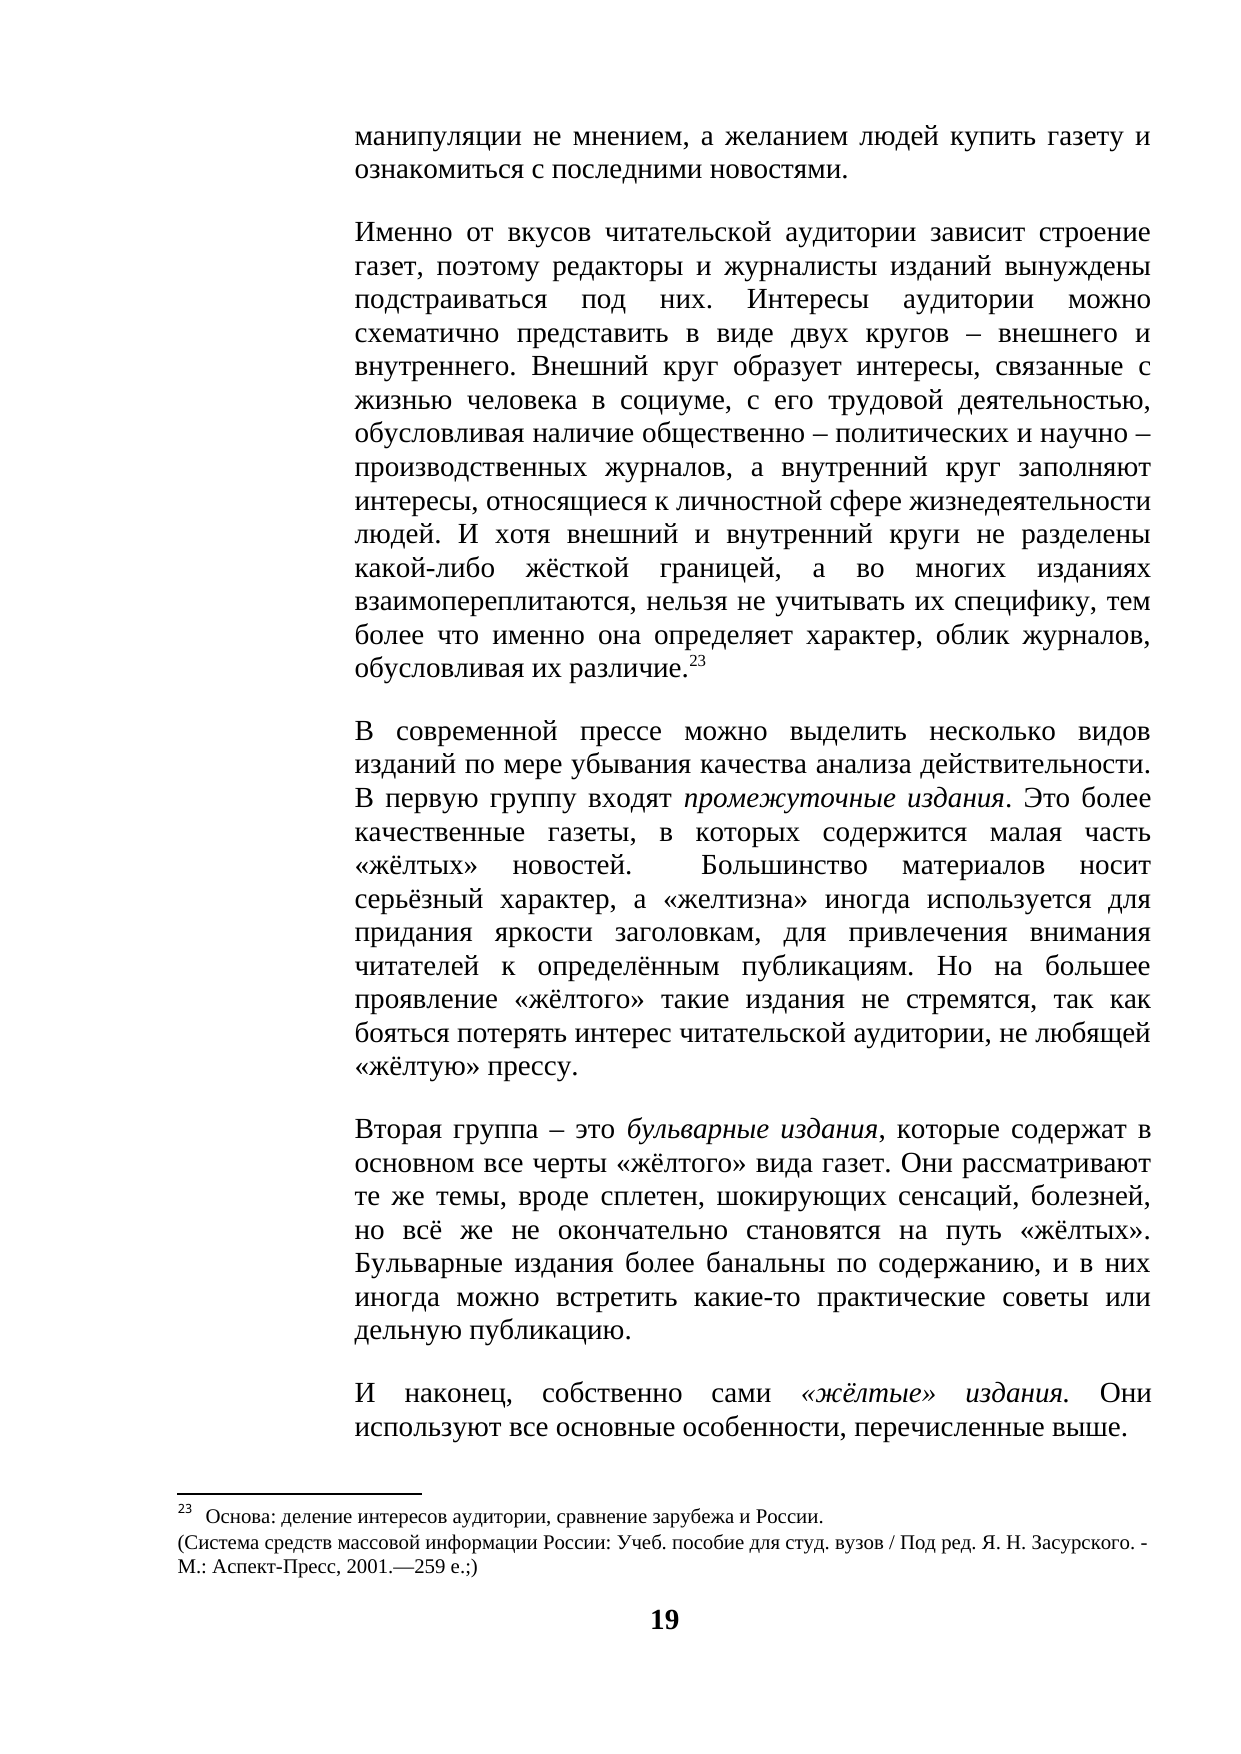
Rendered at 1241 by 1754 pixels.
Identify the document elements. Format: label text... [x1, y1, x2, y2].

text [354, 118, 1152, 185]
text Вторая группа – это бульварные издания, которые содержат в основном все черты «жёлтого» вида газет. Они рассматривают те же темы, вроде сплетен, шокирующих сенсаций, болезней, но всё же не окончательно становятся на путь «жёлтых». Бульварные издания более банальны по содержанию, и в них иногда можно встретить какие-то практические советы или дельную публикацию. [354, 1111, 1152, 1346]
text И наконец, собственно сами «жёлтые» издания. Они используют все основные особенности, перечисленные выше. [354, 1375, 1152, 1442]
text В современной прессе можно выделить несколько видов изданий по мере убывания качества анализа действительности. В первую группу входят промежуточные издания. Это более качественные газеты, в которых содержится малая часть «жёлтых» новостей. Большинство материалов носит серьёзный характер, а «желтизна» иногда используется для придания яркости заголовкам, для привлечения внимания читателей к определённым публикациям. Но на большее проявление «жёлтого» такие издания не стремятся, так как бояться потерять интерес читательской аудитории, не любящей «жёлтую» прессу. [354, 713, 1152, 1082]
text Именно от вкусов читательской аудитории зависит строение газет, поэтому редакторы и журналисты изданий вынуждены подстраиваться под них. Интересы аудитории можно схематично представить в виде двух кругов – внешнего и внутреннего. Внешний круг образует интересы, связанные с жизнью человека в социуме, с его трудовой деятельностью, обусловливая наличие общественно – политических и научно – производственных журналов, а внутренний круг заполняют интересы, относящиеся к личностной сфере жизнедеятельности людей. И хотя внешний и внутренний круги не разделены какой-либо жёсткой границей, а во многих изданиях взаимопереплитаются, нельзя не учитывать их специфику, тем более что именно она определяет характер, облик журналов, обусловливая их различие. [354, 214, 1152, 684]
